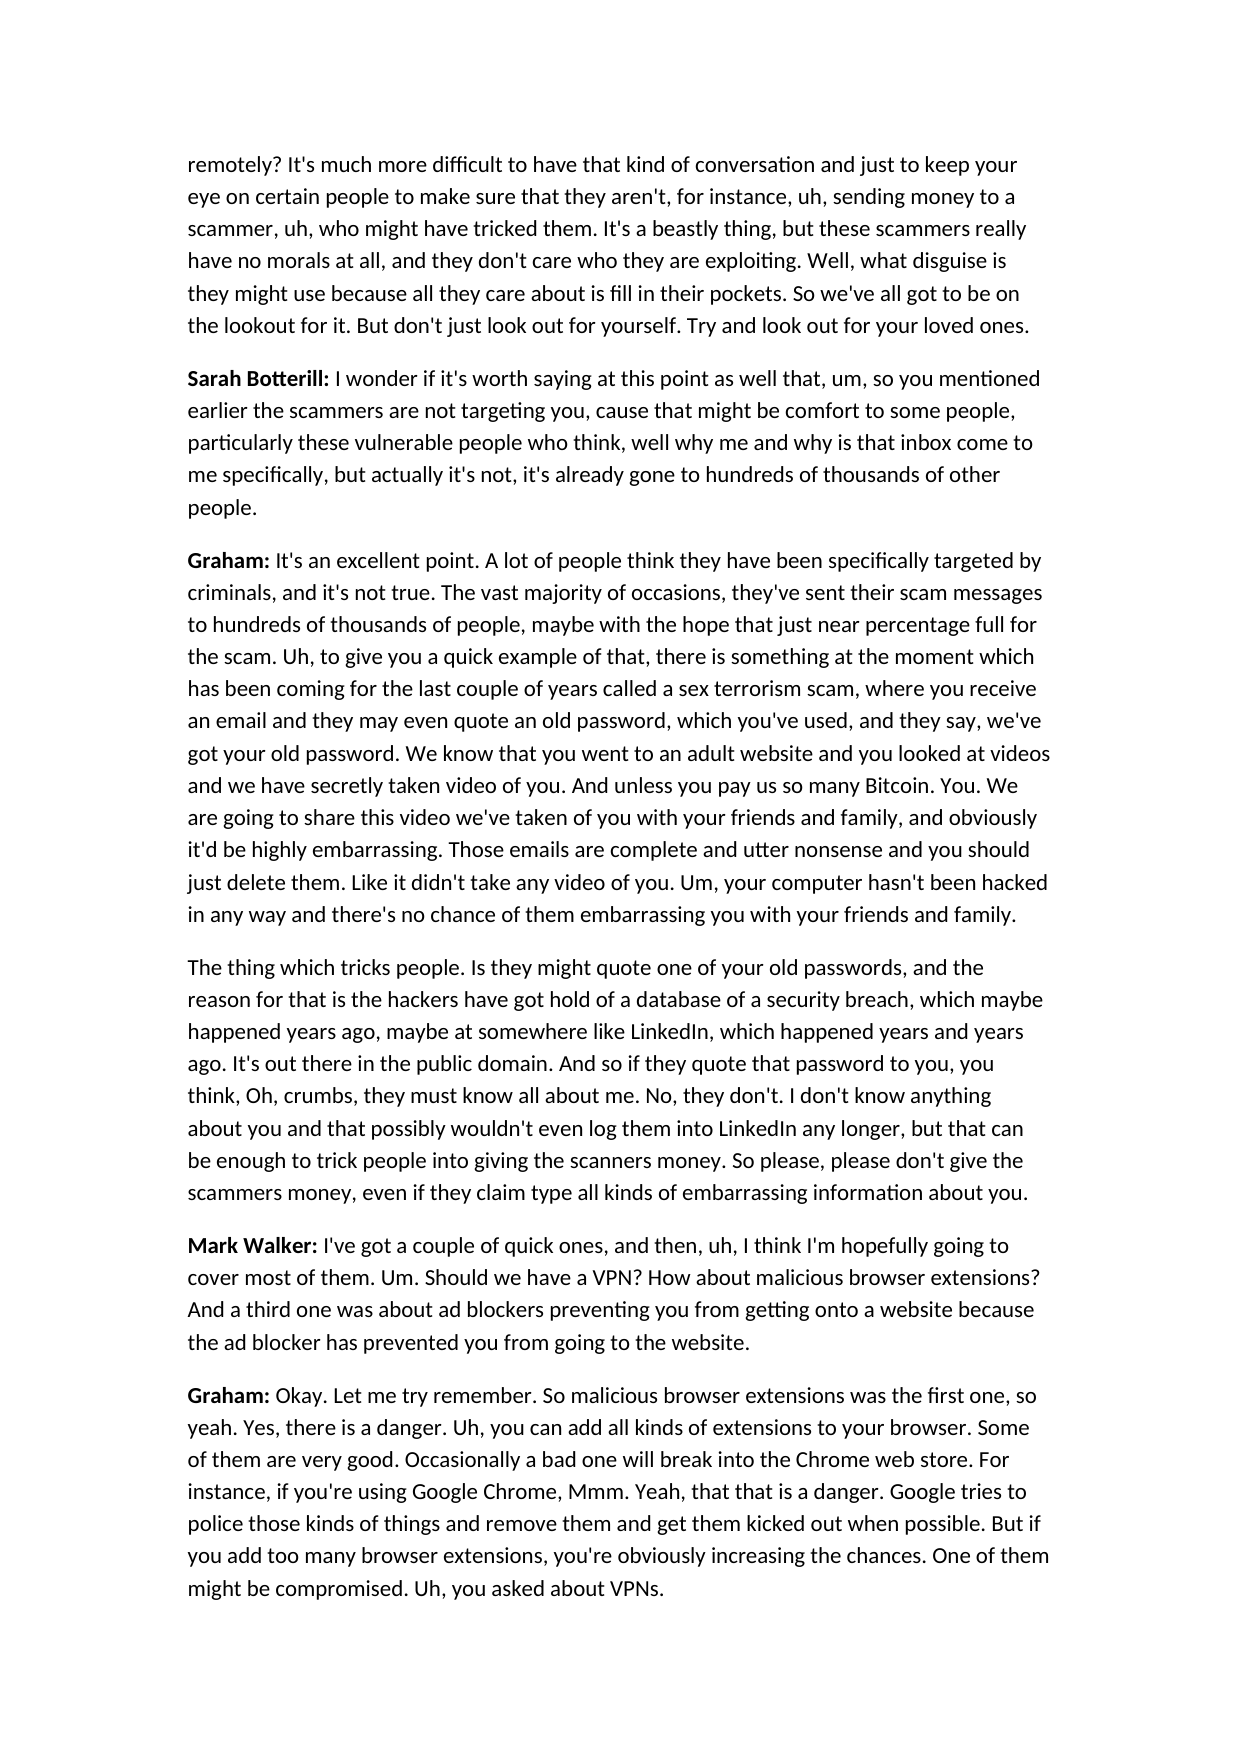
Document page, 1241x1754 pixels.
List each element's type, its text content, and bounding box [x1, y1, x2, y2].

text Graham: Okay. Let me try remember. So malicious browser extensions was the first one, so yeah. Yes, there is a danger. Uh, you can add all kinds of extensions to your browser. Some of them are very good. Occasionally a bad one will break into the Chrome web store. For instance, if you're using Google Chrome, Mmm. Yeah, that that is a danger. Google tries to police those kinds of things and remove them and get them kicked out when possible. But if you add too many browser extensions, you're obviously increasing the chances. One of them might be compromised. Uh, you asked about VPNs. [187, 1381, 1053, 1602]
text Mark Walker: I've got a couple of quick ones, and then, uh, I think I'm hopefully going to cover most of them. Um. Should we have a VPN? How about malicious browser extensions? And a third one was about ad blockers preventing you from getting onto a website because the ad blocker has prevented you from going to the website. [187, 1231, 1053, 1356]
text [187, 150, 1053, 339]
text Sarah Botterill: I wonder if it's worth saying at this point as well that, um, so you mentioned earlier the scammers are not targeting you, cause that might be comfort to some people, particularly these vulnerable people who think, well why me and why is that inbox come to me specifically, but actually it's not, it's already gone to hundreds of thousands of other people. [187, 364, 1053, 521]
text The thing which tricks people. Is they might quote one of your old passwords, and the reason for that is the hackers have got hold of a database of a security breach, which maybe happened years ago, maybe at somewhere like LinkedIn, which happened years and years ago. It's out there in the public domain. And so if they quote that password to you, you think, Oh, crumbs, they must know all about me. No, they don't. I don't know anything about you and that possibly wouldn't even log them into LinkedIn any longer, but that can be enough to trick people into giving the scanners money. So please, please don't give the scammers money, even if they claim type all kinds of embarrassing information about you. [187, 953, 1053, 1206]
text Graham: It's an excellent point. A lot of people think they have been specifically targeted by criminals, and it's not true. The vast majority of occasions, they've sent their scam messages to hundreds of thousands of people, maybe with the hope that just near percentage full for the scam. Uh, to give you a quick example of that, there is something at the moment which has been coming for the last couple of years called a sex terrorism scam, where you receive an email and they may even quote an old password, which you've used, and they say, we've got your old password. We know that you went to an adult website and you looked at videos and we have secretly taken video of you. And unless you pay us so many Bitcoin. You. We are going to share this video we've taken of you with your friends and family, and obviously it'd be highly embarrassing. Those emails are complete and utter nonsense and you should just delete them. Like it didn't take any video of you. Um, your computer hasn't been hacked in any way and there's no chance of them embarrassing you with your friends and family. [187, 546, 1053, 928]
